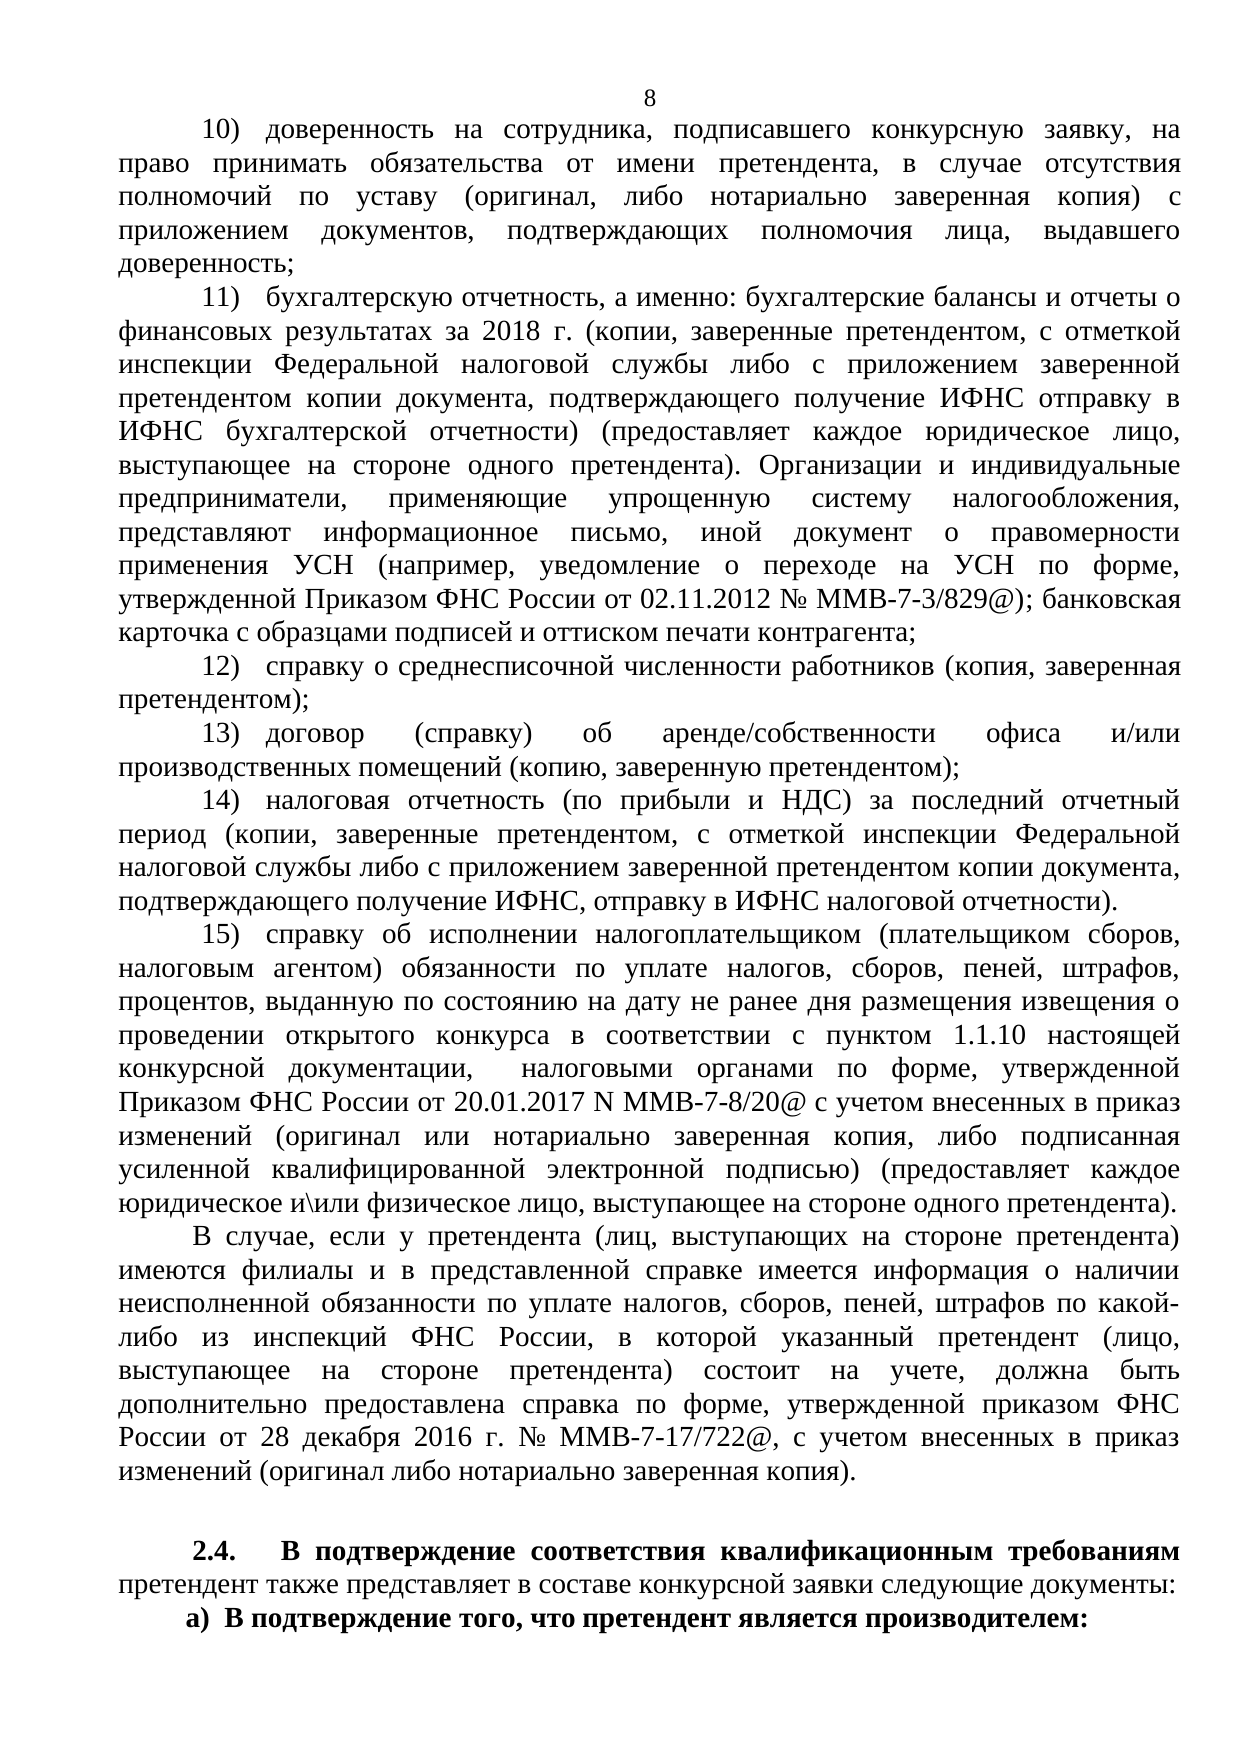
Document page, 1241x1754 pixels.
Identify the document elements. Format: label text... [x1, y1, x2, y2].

list договор (справку) об аренде/собственности офиса и/или производственных помещений (копию, заверенную претендентом); [118, 715, 1181, 782]
text 2.4. В подтверждение соответствия квалификационным требованиям претендент также представляет в составе конкурсной заявки следующие документы: [118, 1533, 1181, 1600]
list налоговая отчетность (по прибыли и НДС) за последний отчетный период (копии, заверенные претендентом, с отметкой инспекции Федеральной налоговой службы либо с приложением заверенной претендентом копии документа, подтверждающего получение ИФНС, отправку в ИФНС налоговой отчетности). [118, 782, 1181, 916]
list справку о среднесписочной численности работников (копия, заверенная претендентом); [118, 648, 1181, 715]
list бухгалтерскую отчетность, а именно: бухгалтерские балансы и отчеты о финансовых результатах за 2018 г. (копии, заверенные претендентом, с отметкой инспекции Федеральной налоговой службы либо с приложением заверенной претендентом копии документа, подтверждающего получение ИФНС отправку в ИФНС бухгалтерской отчетности) (предоставляет каждое юридическое лицо, выступающее на стороне одного претендента). Организации и индивидуальные предприниматели, применяющие упрощенную систему налогообложения, представляют информационное письмо, иной документ о правомерности применения УСН (например, уведомление о переходе на УСН по форме, утвержденной Приказом ФНС России от 02.11.2012 № ММВ-7-3/829@); банковская карточка с образцами подписей и оттиском печати контрагента; [118, 279, 1181, 648]
list доверенность на сотрудника, подписавшего конкурсную заявку, на право принимать обязательства от имени претендента, в случае отсутствия полномочий по уставу (оригинал, либо нотариально заверенная копия) с приложением документов, подтверждающих полномочия лица, выдавшего доверенность; [118, 111, 1181, 279]
text а) В подтверждение того, что претендент является производителем: [163, 1600, 1181, 1633]
text В случае, если у претендента (лиц, выступающих на стороне претендента) имеются филиалы и в представленной справке имеется информация о наличии неисполненной обязанности по уплате налогов, сборов, пеней, штрафов по какой-либо из инспекций ФНС России, в которой указанный претендент (лицо, выступающее на стороне претендента) состоит на учете, должна быть дополнительно предоставлена справка по форме, утвержденной приказом ФНС России от 28 декабря 2016 г. № ММВ-7-17/722@, с учетом внесенных в приказ изменений (оригинал либо нотариально заверенная копия). [118, 1218, 1181, 1487]
list справку об исполнении налогоплательщиком (плательщиком сборов, налоговым агентом) обязанности по уплате налогов, сборов, пеней, штрафов, процентов, выданную по состоянию на дату не ранее дня размещения извещения о проведении открытого конкурса в соответствии с пунктом 1.1.10 настоящей конкурсной документации, налоговыми органами по форме, утвержденной Приказом ФНС России от 20.01.2017 N ММВ-7-8/20@ с учетом внесенных в приказ изменений (оригинал или нотариально заверенная копия, либо подписанная усиленной квалифицированной электронной подписью) (предоставляет каждое юридическое и\или физическое лицо, выступающее на стороне одного претендента). [118, 916, 1181, 1218]
